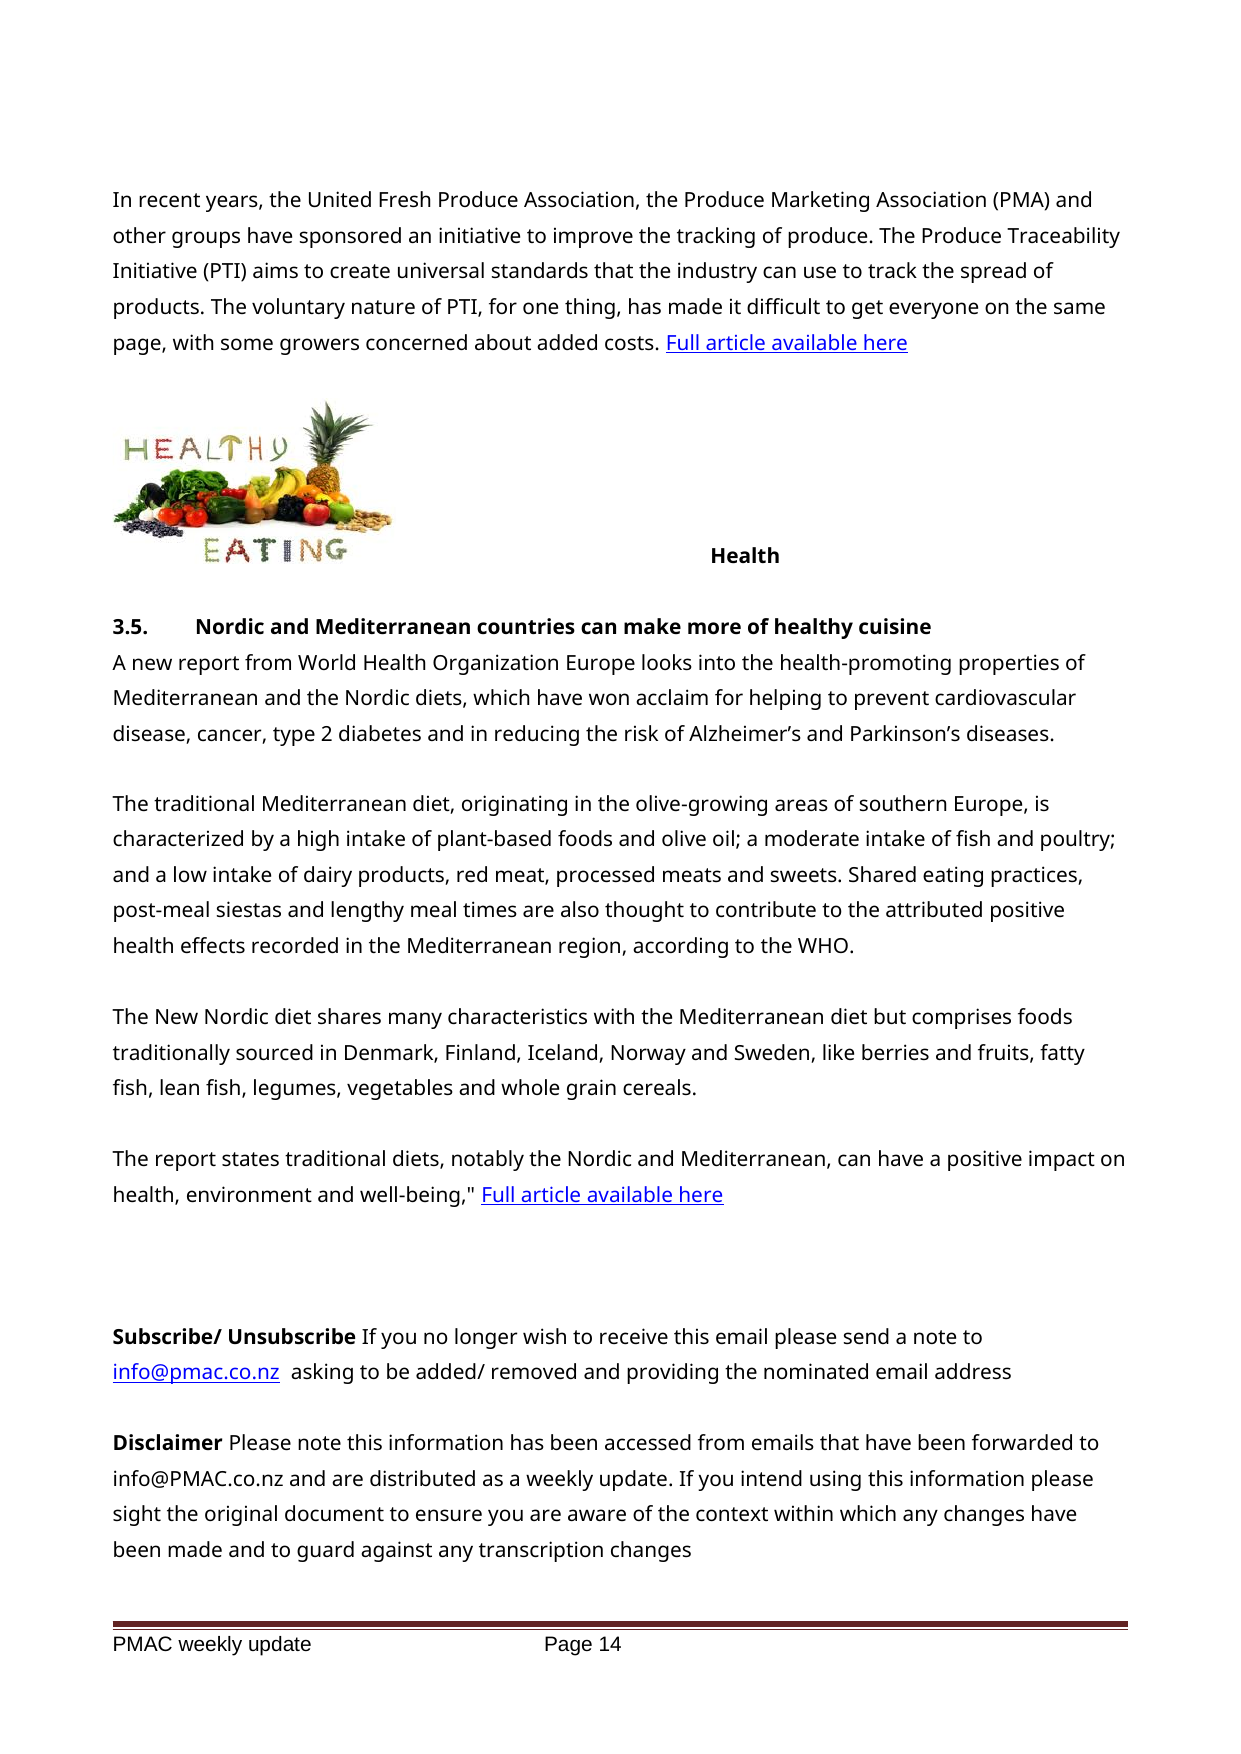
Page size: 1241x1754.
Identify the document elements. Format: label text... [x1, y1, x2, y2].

text Subscribe/ Unsubscribe If you no longer wish to receive this email please send a note to info@pmac.co.nz asking to be added/ removed and providing the nominated email address [112, 1322, 1128, 1386]
text A new report from World Health Organization Europe looks into the health-promoting properties of Mediterranean and the Nordic diets, which have won acclaim for helping to prevent cardiovascular disease, cancer, type 2 diabetes and in reducing the risk of Alzheimer’s and Parkinson’s diseases. [112, 648, 1128, 782]
text Disclaimer Please note this information has been accessed from emails that have been forwarded to info@PMAC.co.nz and are distributed as a weekly update. If you intend using this information please sight the original document to ensure you are aware of the context within which any changes have been made and to guard against any transcription changes [112, 1428, 1128, 1563]
list Nordic and Mediterranean countries can make more of healthy cuisine [112, 612, 1128, 641]
text Health [112, 363, 1128, 569]
picture [112, 398, 397, 564]
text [112, 150, 1128, 356]
text The traditional Mediterranean diet, originating in the olive-growing areas of southern Europe, is characterized by a high intake of plant-based foods and olive oil; a moderate intake of fish and poultry; and a low intake of dairy products, red meat, processed meats and sweets. Shared eating practices, post-meal siestas and lengthy meal times are also thought to contribute to the attributed positive health effects recorded in the Mediterranean region, according to the WHO. The New Nordic diet shares many characteristics with the Mediterranean diet but comprises foods traditionally sourced in Denmark, Finland, Iceland, Norway and Sweden, like berries and fruits, fatty fish, lean fish, legumes, vegetables and whole grain cereals. The report states traditional diets, notably the Nordic and Mediterranean, can have a positive impact on health, environment and well-being," Full article available here [112, 789, 1128, 1208]
